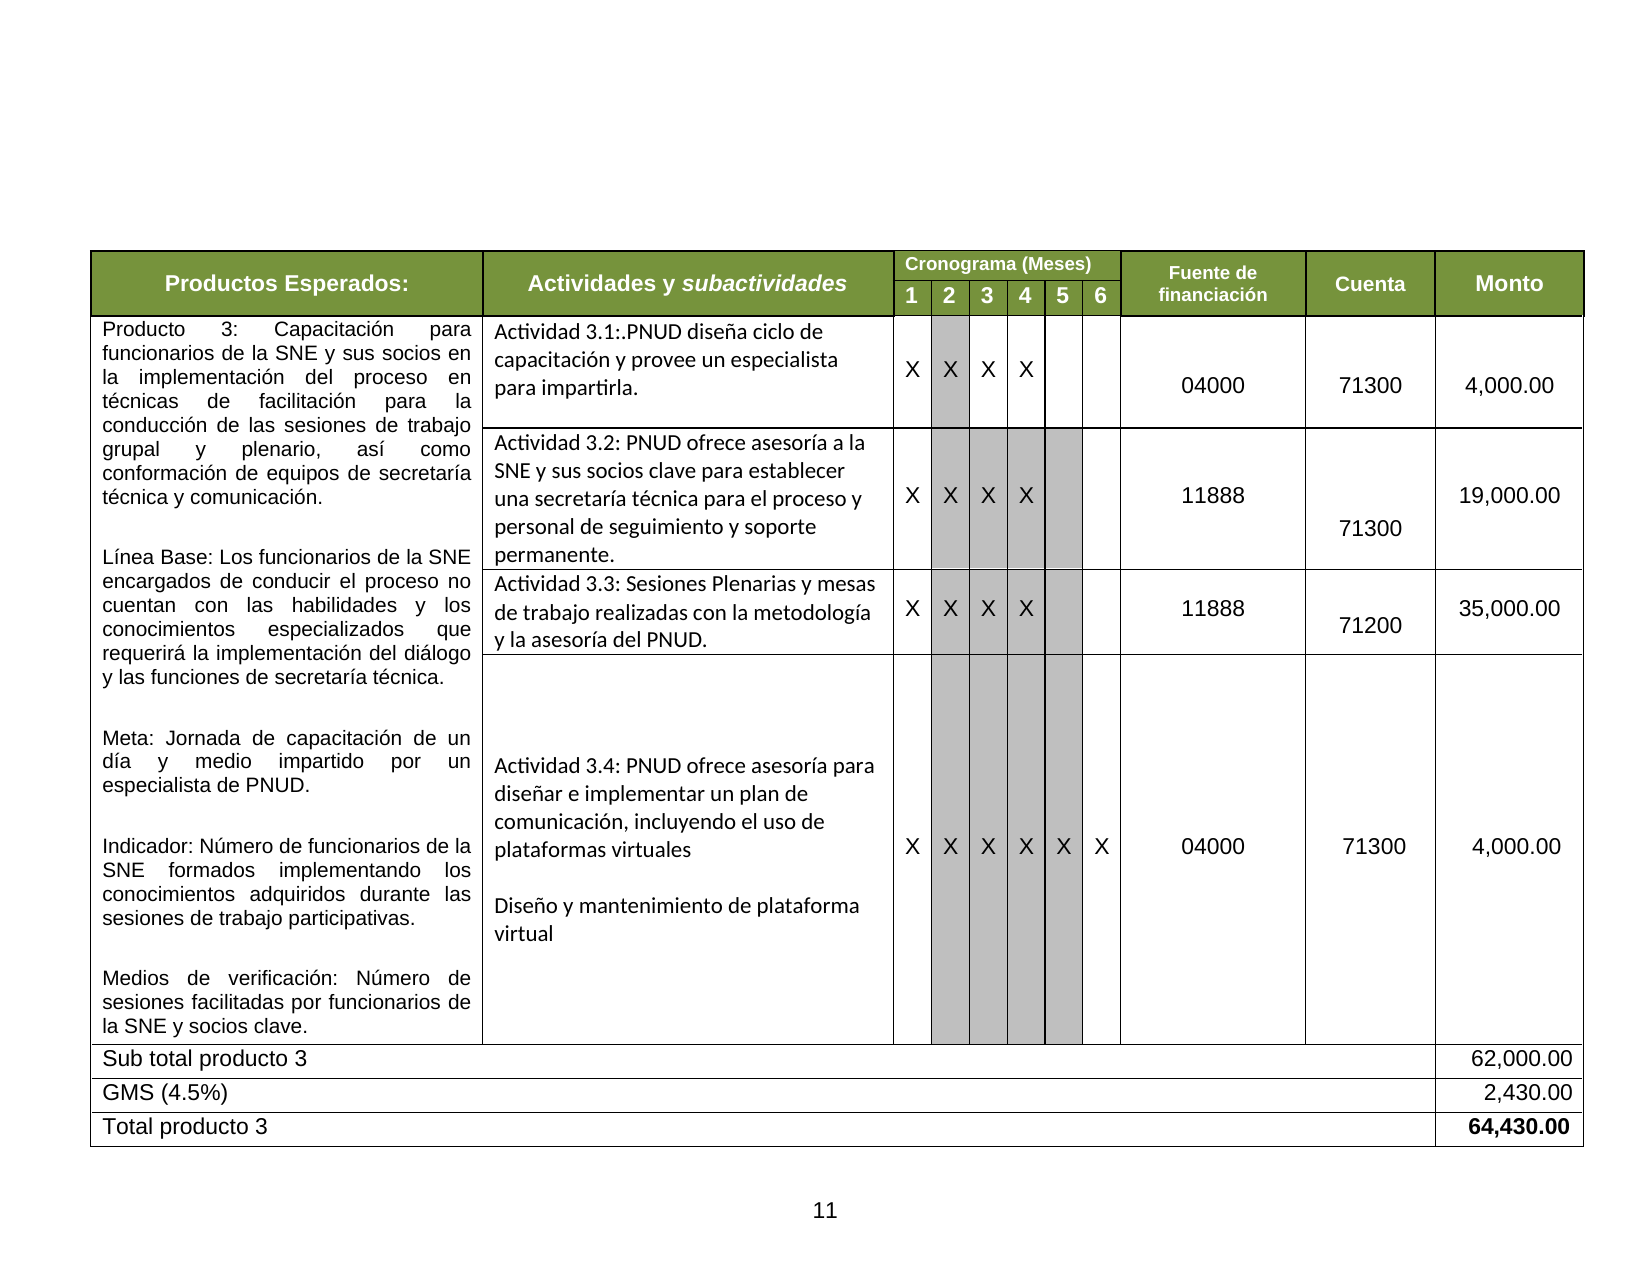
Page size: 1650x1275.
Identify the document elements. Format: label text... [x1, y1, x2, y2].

table_cell X [970, 655, 1007, 1044]
table_cell 71300 [1306, 317, 1435, 427]
table_cell 11888 [1121, 570, 1305, 654]
table_cell X [1046, 655, 1082, 1044]
table_cell [1083, 429, 1120, 568]
table_cell 04000 [1121, 317, 1305, 427]
table_cell X [1008, 655, 1044, 1044]
table_cell Actividad 3.1:.PNUD diseña ciclo de capacitación y provee un especialista para impartirla. [483, 317, 893, 427]
table_cell GMS (4.5%) [91, 1078, 1435, 1112]
table_cell 62,000.00 [1436, 1044, 1583, 1078]
table_header Cronograma (Meses) [895, 251, 1120, 280]
table_cell X [1008, 316, 1044, 427]
table_cell Actividad 3.3: Sesiones Plenarias y mesas de trabajo realizadas con la metodología y la asesoría del PNUD. [483, 570, 893, 654]
table_header Productos Esperados: [92, 252, 482, 315]
table_cell 1 [895, 281, 931, 315]
table_header Actividades y subactividades [484, 252, 893, 315]
table_cell X [894, 570, 931, 654]
table_cell Total producto 3 [91, 1112, 1435, 1146]
table_header Cuenta [1307, 252, 1434, 315]
table_cell X [1008, 570, 1044, 654]
table_cell 4,000.00 [1436, 654, 1583, 1044]
table_cell 5 [1046, 281, 1082, 315]
table_cell X [932, 429, 969, 568]
table_cell [1046, 316, 1082, 427]
table_cell X [970, 570, 1007, 654]
table_cell X [932, 316, 969, 427]
table_cell [1046, 570, 1082, 654]
table_cell [1083, 316, 1120, 427]
table_cell X [894, 655, 931, 1044]
table_cell 4,000.00 [1436, 315, 1583, 427]
table_cell X [970, 316, 1007, 427]
table_header Fuente de financiación [1122, 252, 1305, 315]
table_cell X [970, 429, 1007, 568]
table_cell Actividad 3.4: PNUD ofrece asesoría para diseñar e implementar un plan de comunicación, incluyendo el uso de plataformas virtuales Diseño y mantenimiento de plataforma virtual [483, 655, 893, 1044]
table_cell [1046, 429, 1082, 568]
table_cell 2 [932, 281, 969, 315]
table_cell X [932, 570, 969, 654]
table_cell 35,000.00 [1436, 569, 1583, 654]
table_cell 11888 [1121, 429, 1305, 568]
table_cell 3 [970, 281, 1007, 315]
table_cell X [1083, 655, 1120, 1044]
table_cell X [1008, 429, 1044, 568]
table_cell 64,430.00 [1436, 1112, 1583, 1146]
table_cell 71200 [1306, 570, 1435, 654]
table_cell 19,000.00 [1436, 427, 1583, 568]
table_cell 6 [1083, 281, 1120, 315]
table_cell X [932, 655, 969, 1044]
table_cell X [894, 429, 931, 568]
table_cell Actividad 3.2: PNUD ofrece asesoría a la SNE y sus socios clave para establecer una secretaría técnica para el proceso y personal de seguimiento y soporte permanente. [483, 429, 893, 568]
table_cell 4 [1008, 281, 1044, 315]
table_cell 2,430.00 [1436, 1078, 1583, 1112]
table_cell 71300 [1306, 655, 1435, 1044]
table_cell X [894, 316, 931, 427]
table_header Monto [1436, 252, 1583, 315]
table_cell 04000 [1121, 655, 1305, 1044]
table_cell Producto 3: Capacitación para funcionarios de la SNE y sus socios en la implementación del proceso en técnicas de facilitación para la conducción de las sesiones de trabajo grupal y plenario, así como conformación de equipos de secretaría técnica y comunicación. Línea Base: Los funcionarios de la SNE encargados de conducir el proceso no cuentan con las habilidades y los conocimientos especializados que requerirá la implementación del diálogo y las funciones de secretaría técnica. Meta: Jornada de capacitación de un día y medio impartido por un especialista de PNUD. Indicador: Número de funcionarios de la SNE formados implementando los conocimientos adquiridos durante las sesiones de trabajo participativas. Medios de verificación: Número de sesiones facilitadas por funcionarios de la SNE y socios clave. [91, 317, 482, 1044]
table_cell [1083, 570, 1120, 654]
table_cell Sub total producto 3 [91, 1044, 1435, 1078]
table_cell 71300 [1306, 429, 1435, 568]
